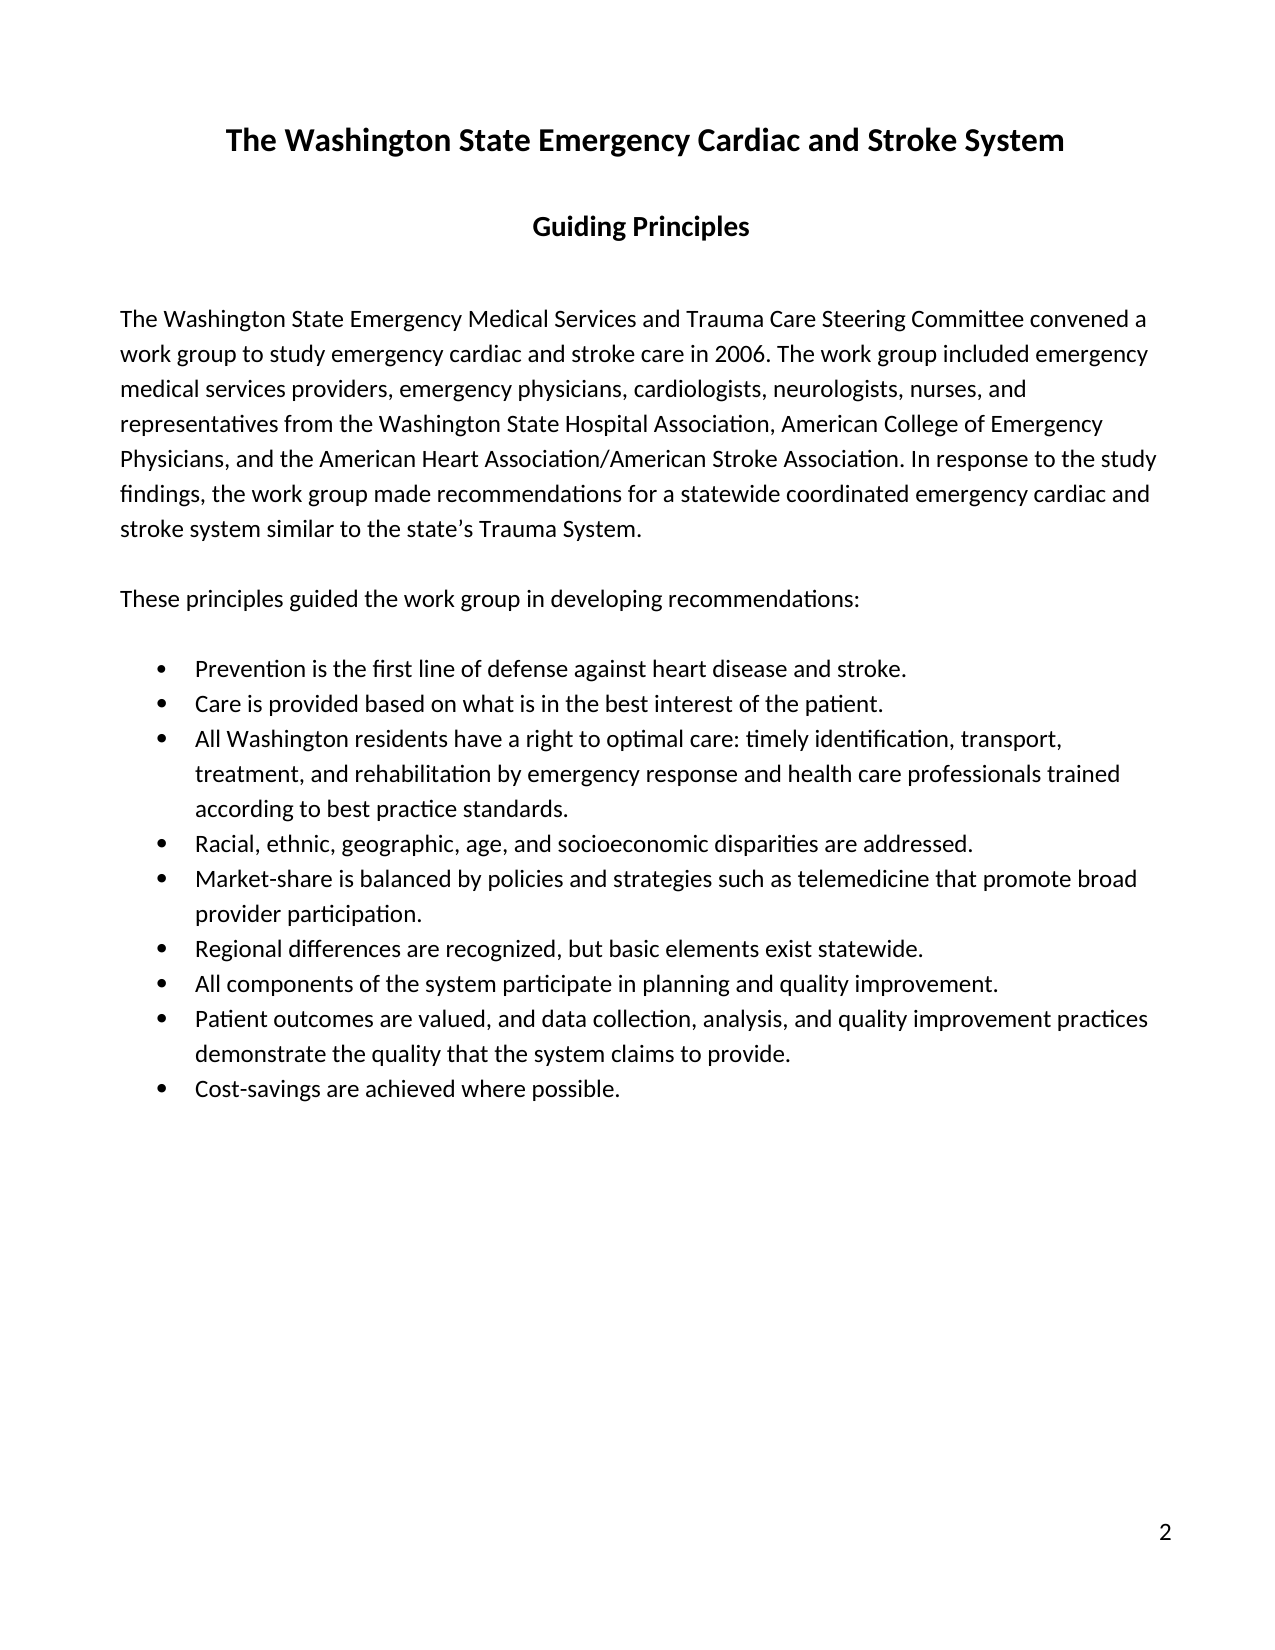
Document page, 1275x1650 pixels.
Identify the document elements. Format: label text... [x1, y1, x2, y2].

text The Washington State Emergency Medical Services and Trauma Care Steering Committee convened a work group to study emergency cardiac and stroke care in 2006. The work group included emergency medical services providers, emergency physicians, cardiologists, neurologists, nurses, and representatives from the Washington State Hospital Association, American College of Emergency Physicians, and the American Heart Association/American Stroke Association. In response to the study findings, the work group made recommendations for a statewide coordinated emergency cardiac and stroke system similar to the state’s Trauma System. [120, 303, 1162, 544]
list Market-share is balanced by policies and strategies such as telemedicine that promote broad provider participation. [157, 863, 1171, 929]
text These principles guided the work group in developing recommendations: [120, 583, 1162, 614]
list Care is provided based on what is in the best interest of the patient. [157, 688, 1171, 719]
list Prevention is the first line of defense against heart disease and stroke. [157, 653, 1171, 684]
list Cost-savings are achieved where possible. [157, 1073, 1171, 1104]
text Guiding Principles [120, 208, 1162, 243]
list All components of the system participate in planning and quality improvement. [157, 968, 1171, 999]
list Patient outcomes are valued, and data collection, analysis, and quality improvement practices demonstrate the quality that the system claims to provide. [157, 1003, 1171, 1069]
list All Washington residents have a right to optimal care: timely identification, transport, treatment, and rehabilitation by emergency response and health care professionals trained according to best practice standards. [157, 723, 1171, 824]
text The Washington State Emergency Cardiac and Stroke System [120, 119, 1171, 160]
list Racial, ethnic, geographic, age, and socioeconomic disparities are addressed. [157, 828, 1171, 859]
list Regional differences are recognized, but basic elements exist statewide. [157, 933, 1171, 964]
